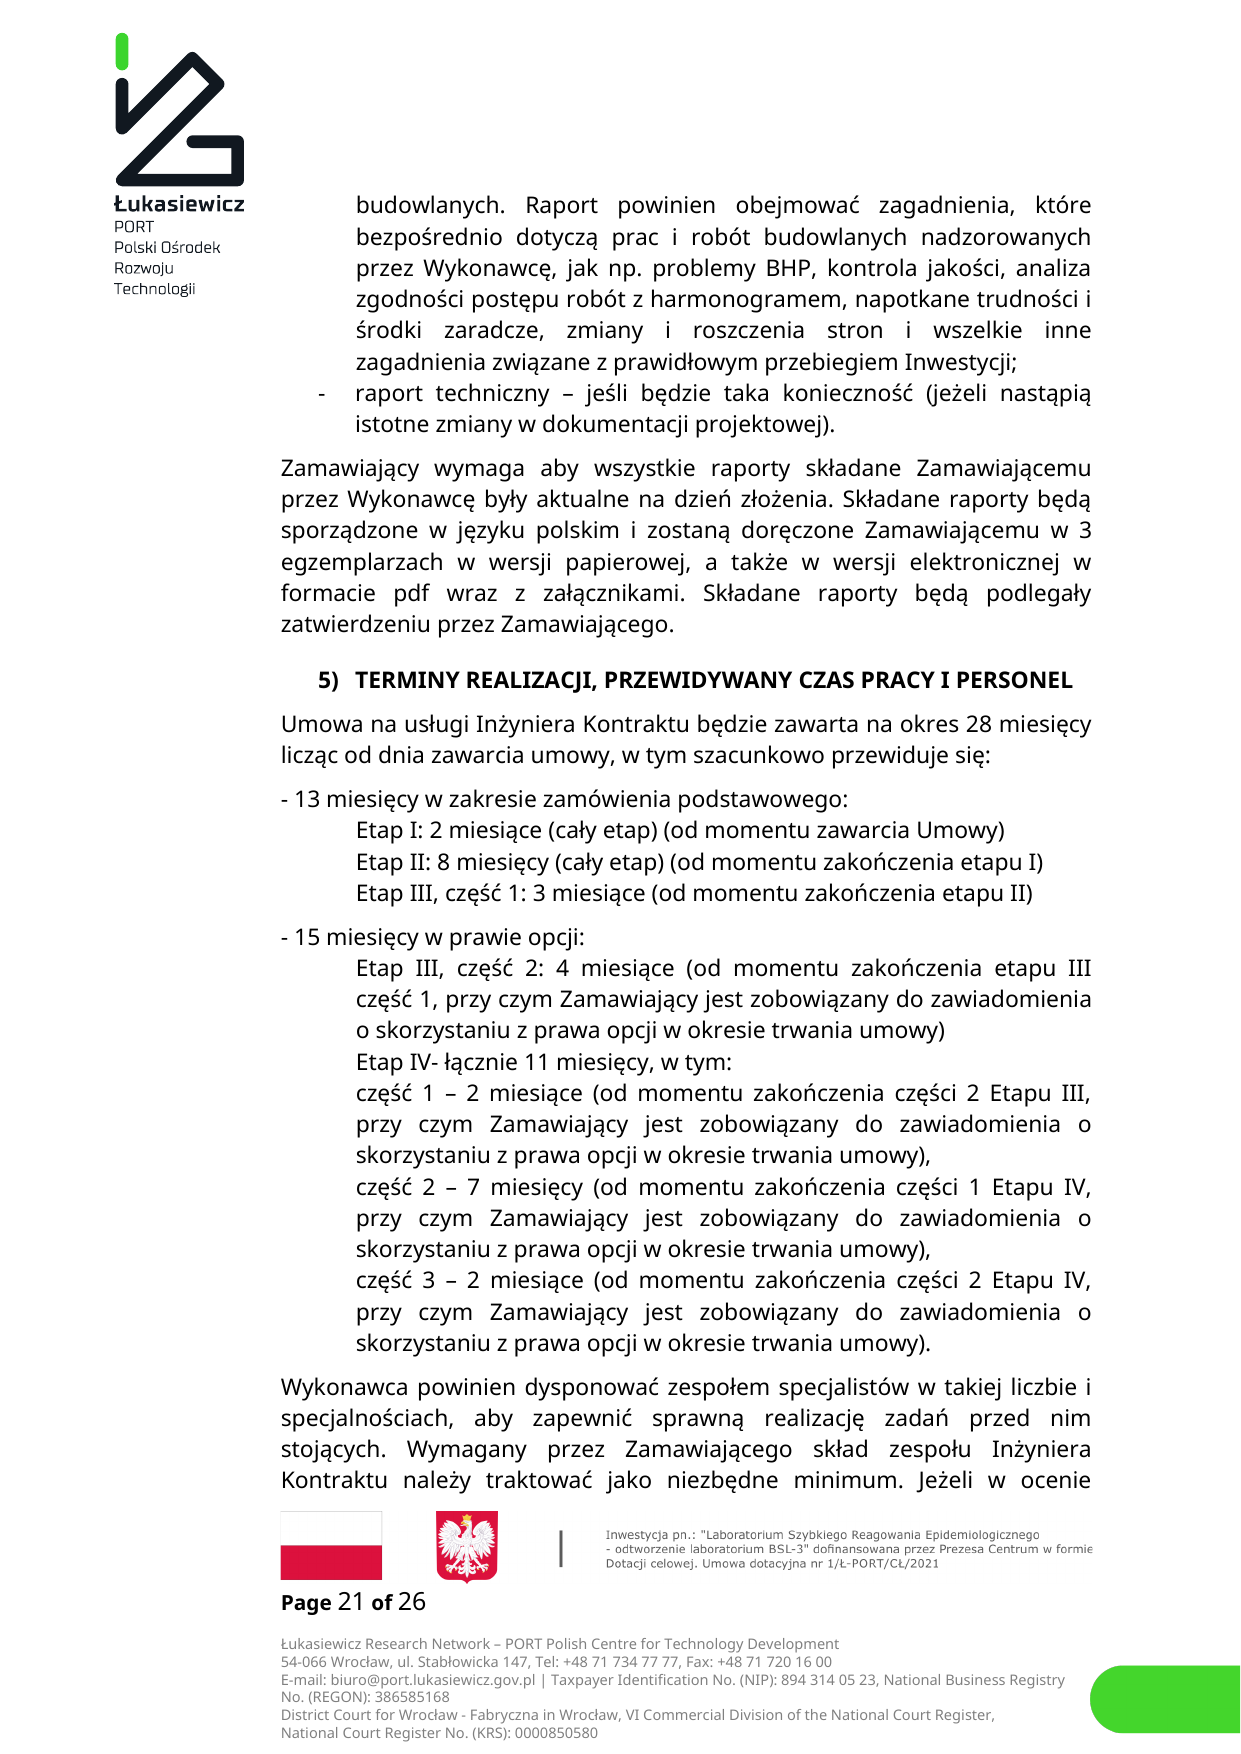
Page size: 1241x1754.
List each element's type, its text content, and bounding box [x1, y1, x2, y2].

text Zamawiający wymaga aby wszystkie raporty składane Zamawiającemu przez Wykonawcę były aktualne na dzień złożenia. Składane raporty będą sporządzone w języku polskim i zostaną doręczone Zamawiającemu w 3 egzemplarzach w wersji papierowej, a także w wersji elektronicznej w formacie pdf wraz z załącznikami. Składane raporty będą podlegały zatwierdzeniu przez Zamawiającego. [281, 452, 1093, 639]
text Umowa na usługi Inżyniera Kontraktu będzie zawarta na okres 28 miesięcy licząc od dnia zawarcia umowy, w tym szacunkowo przewiduje się: [281, 708, 1093, 771]
list część 2 – 7 miesięcy (od momentu zakończenia części 1 Etapu IV, przy czym Zamawiający jest zobowiązany do zawiadomienia o skorzystaniu z prawa opcji w okresie trwania umowy), [356, 1171, 1093, 1264]
list część 3 – 2 miesiące (od momentu zakończenia części 2 Etapu IV, przy czym Zamawiający jest zobowiązany do zawiadomienia o skorzystaniu z prawa opcji w okresie trwania umowy). [356, 1264, 1093, 1358]
text - 15 miesięcy w prawie opcji: [281, 921, 1093, 952]
list raport techniczny – jeśli będzie taka konieczność (jeżeli nastąpią istotne zmiany w dokumentacji projektowej). [318, 377, 1093, 439]
text - 13 miesięcy w zakresie zamówienia podstawowego: [281, 783, 1093, 814]
list Etap IV- łącznie 11 miesięcy, w tym: [356, 1046, 1093, 1077]
picture [280, 1511, 1093, 1584]
list Etap I: 2 miesiące (cały etap) (od momentu zawarcia Umowy) [356, 814, 1093, 846]
list Etap II: 8 miesięcy (cały etap) (od momentu zakończenia etapu I) [356, 846, 1093, 877]
list Etap III, część 2: 4 miesiące (od momentu zakończenia etapu III część 1, przy czym Zamawiający jest zobowiązany do zawiadomienia o skorzystaniu z prawa opcji w okresie trwania umowy) [356, 952, 1093, 1046]
list Etap III, część 1: 3 miesiące (od momentu zakończenia etapu II) [356, 877, 1093, 908]
list Terminy realizacji, Przewidywany czas pracy i personel [318, 664, 1093, 696]
picture [1086, 1661, 1241, 1754]
list część 1 – 2 miesiące (od momentu zakończenia części 2 Etapu III, przy czym Zamawiający jest zobowiązany do zawiadomienia o skorzystaniu z prawa opcji w okresie trwania umowy), [356, 1077, 1093, 1171]
